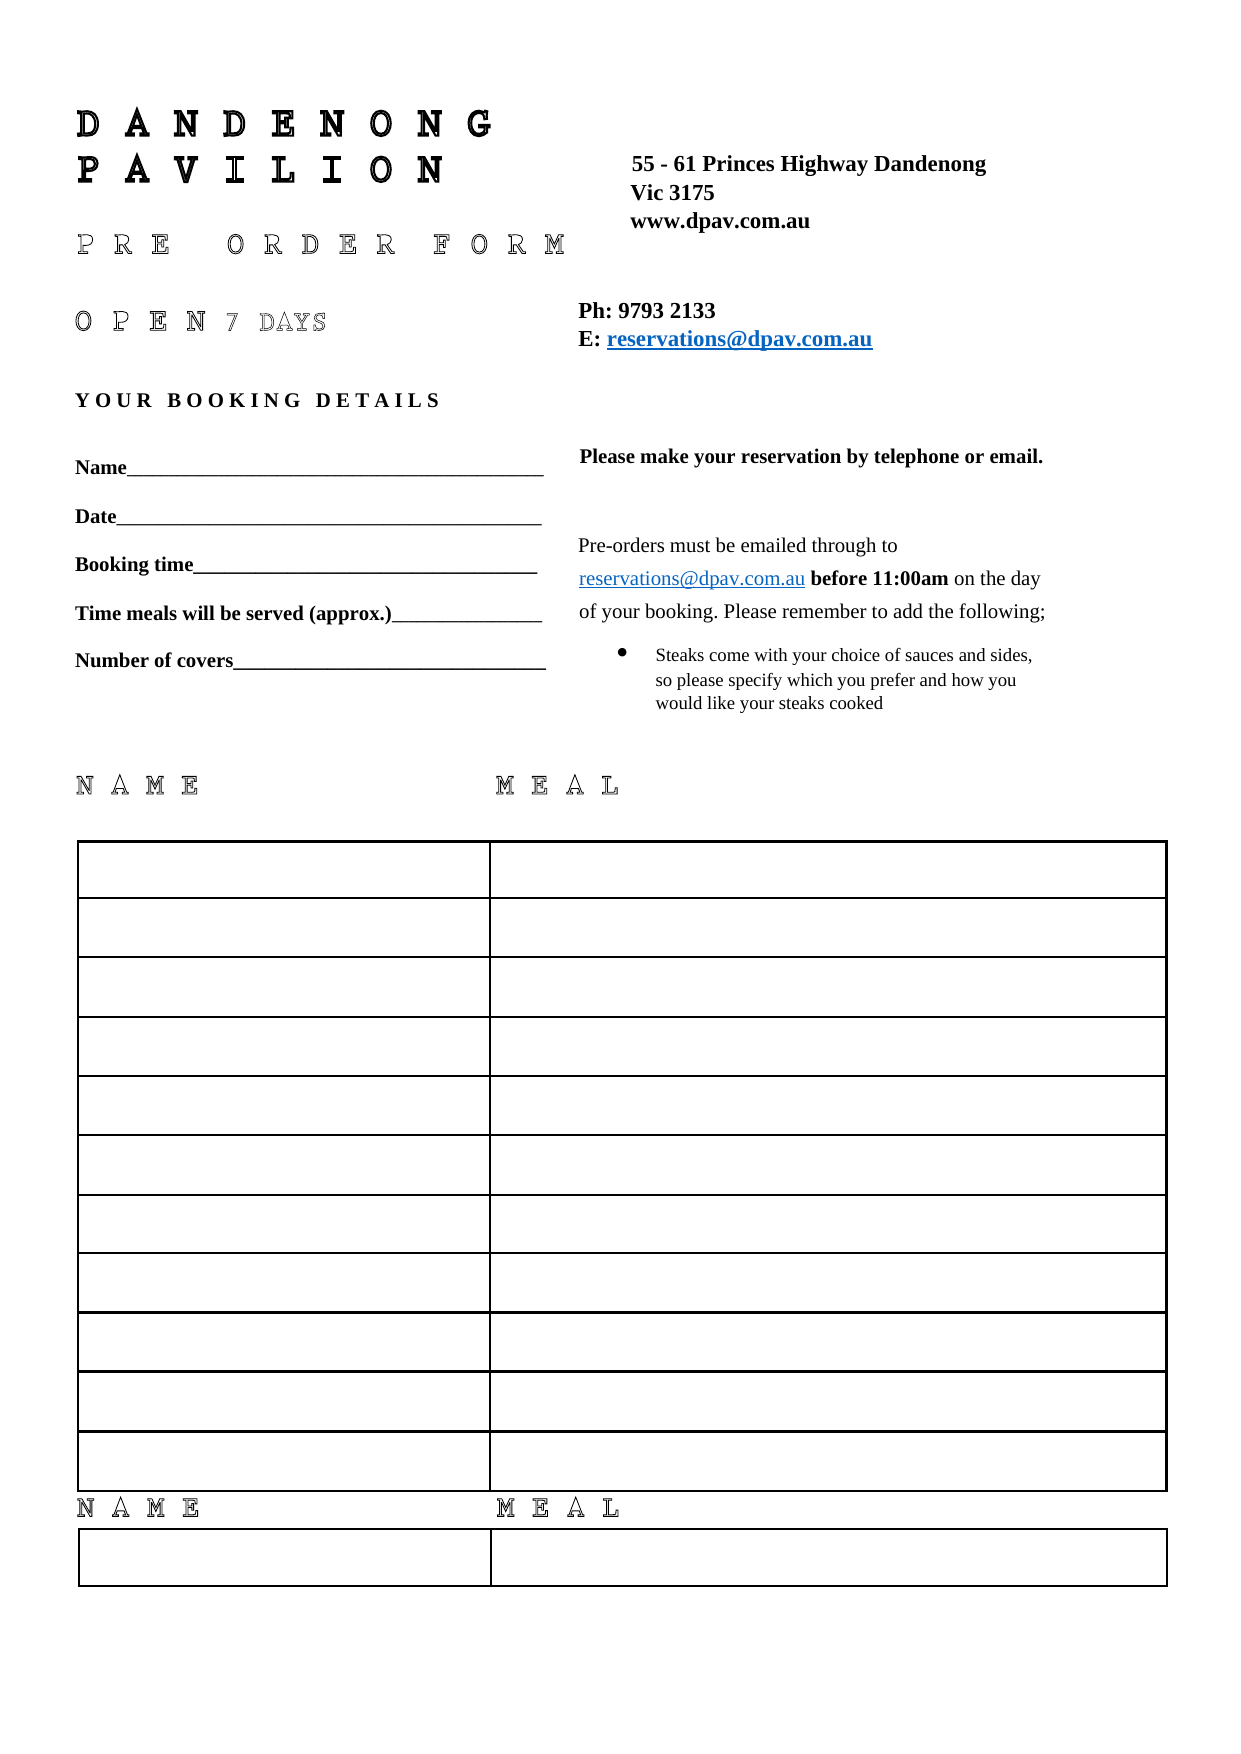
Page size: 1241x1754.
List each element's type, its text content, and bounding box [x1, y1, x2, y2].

table_cell [79, 1077, 489, 1134]
table_cell [79, 899, 489, 956]
text Number of covers______________________________ [75, 648, 549, 672]
text Time meals will be served (approx.)__________________ [75, 601, 549, 625]
table_cell [79, 1254, 489, 1311]
table_cell [491, 1018, 1165, 1075]
table_cell [491, 899, 1165, 956]
table_header [492, 1530, 1166, 1584]
table_header [491, 843, 1165, 897]
table_cell [79, 1136, 489, 1194]
table_header [80, 1530, 490, 1584]
list Steaks come with your choice of sauces and sides, so please specify which you prefer and how you would like your steaks cooked [618, 644, 1052, 713]
table_cell [79, 1314, 489, 1370]
text Vic 3175 [630, 179, 1052, 205]
table_cell [79, 958, 489, 1016]
table_cell [491, 958, 1165, 1016]
table_cell [491, 1077, 1165, 1134]
text Date___________________________________________________ [75, 504, 549, 528]
table_cell [491, 1433, 1165, 1489]
table_cell [491, 1196, 1165, 1252]
table_cell [79, 1373, 489, 1430]
table_cell [79, 1433, 489, 1489]
text 55 - 61 Princes Highway Dandenong [632, 150, 1052, 176]
table_cell [491, 1373, 1165, 1430]
text Ph: 9793 2133 [578, 297, 1052, 323]
text E: reservations@dpav.com.au [578, 326, 1052, 352]
text Please make your reservation by telephone or email. [579, 444, 1052, 468]
text Booking time_________________________________ [75, 552, 549, 576]
table_header [79, 843, 489, 897]
table_cell [491, 1136, 1165, 1194]
text www.dpav.com.au [630, 207, 1052, 234]
table_cell [491, 1314, 1165, 1370]
table_cell [79, 1196, 489, 1252]
text Y O U R B O O K I N G D E T A I L S [74, 388, 549, 412]
table_cell [79, 1018, 489, 1075]
text Pre-orders must be emailed through to reservations@dpav.com.au before 11:00am on the day of your booking. Please remember to add the following; [578, 533, 1052, 623]
text Name__________________________________________________ [75, 455, 549, 479]
table_cell [491, 1254, 1165, 1311]
